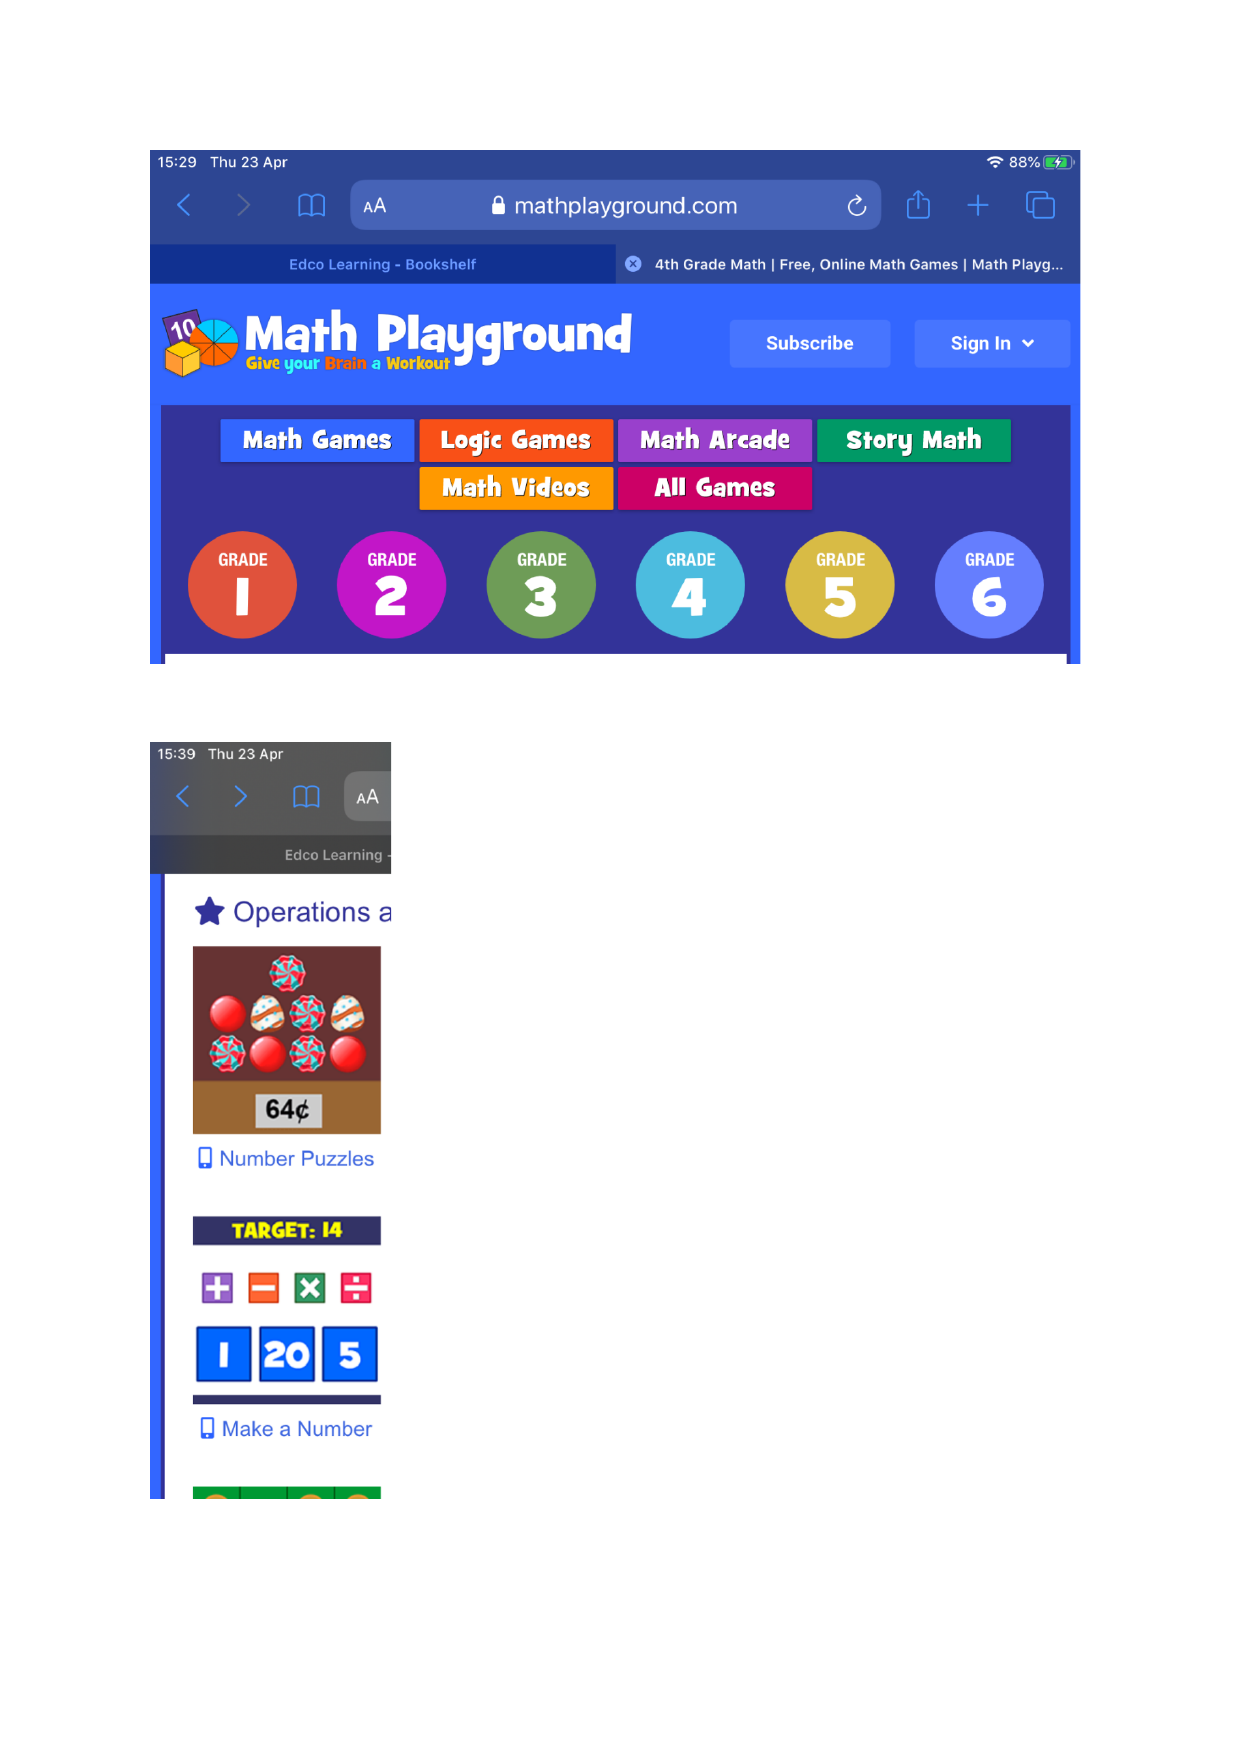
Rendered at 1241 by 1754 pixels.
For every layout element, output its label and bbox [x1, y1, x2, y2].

picture [150, 150, 1081, 664]
picture [150, 742, 392, 1499]
